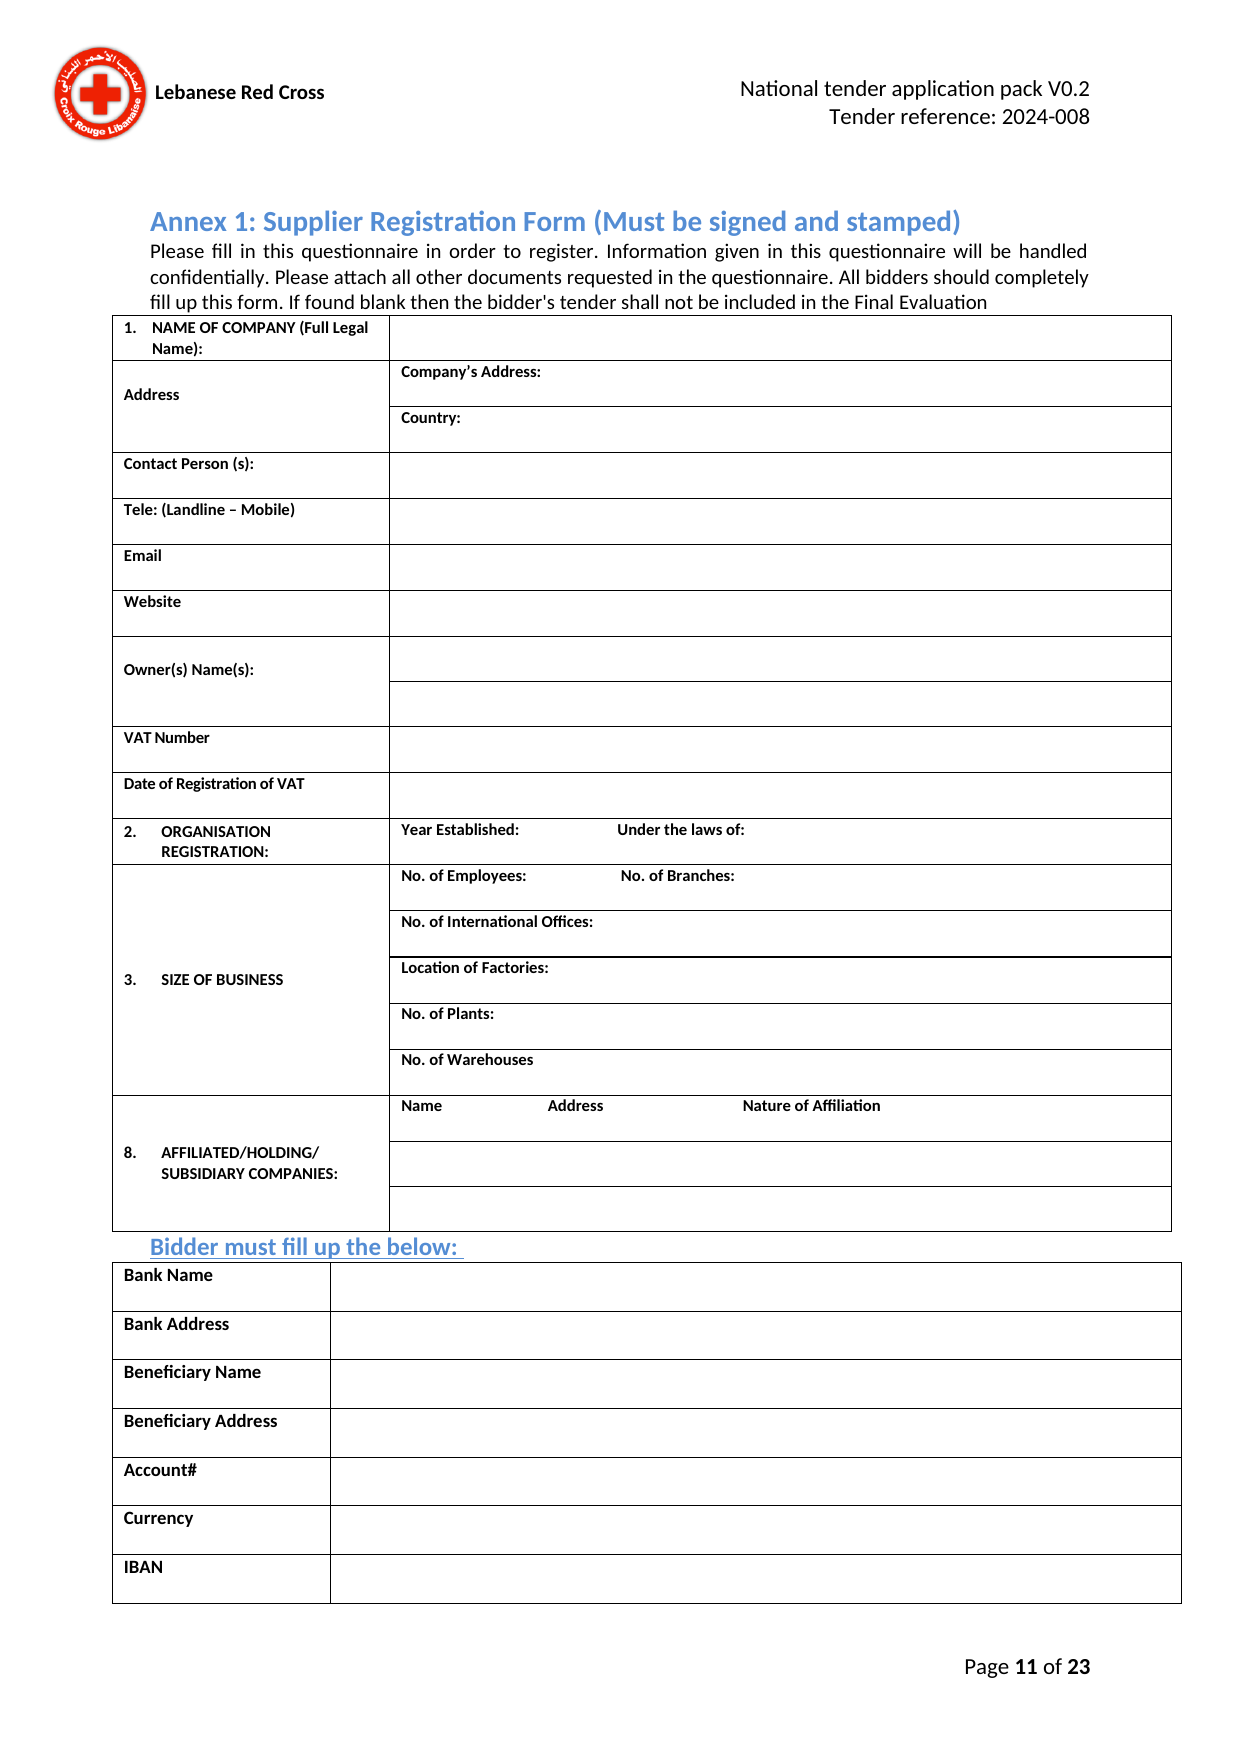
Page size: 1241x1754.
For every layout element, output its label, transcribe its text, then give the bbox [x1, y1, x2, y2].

table_cell No. of Plants: [390, 1004, 1171, 1048]
table_cell Country: [390, 407, 1171, 452]
table_cell [390, 682, 1171, 726]
table_cell [390, 1142, 1171, 1186]
table_cell Contact Person (s): [113, 453, 389, 498]
table_cell Account# [113, 1458, 330, 1505]
table_header Bank Name [113, 1263, 330, 1311]
table_cell Currency [113, 1506, 330, 1554]
table_cell Beneficiary Address [113, 1409, 330, 1457]
table_cell Address [113, 361, 389, 452]
table_cell [390, 591, 1171, 636]
table_cell Date of Registration of VAT [113, 773, 389, 818]
table_cell [331, 1555, 1181, 1603]
table_cell [390, 453, 1171, 498]
table_cell [390, 545, 1171, 590]
picture [43, 39, 156, 148]
table_cell No. of Warehouses [390, 1050, 1171, 1094]
table_header [390, 316, 1171, 360]
table_cell Location of Factories: [390, 958, 1171, 1002]
table_cell AFFILIATED/HOLDING/ SUBSIDIARY COMPANIES: [113, 1096, 389, 1231]
table_cell [390, 499, 1171, 544]
table_cell [390, 773, 1171, 818]
table_cell [331, 1360, 1181, 1408]
table_cell Owner(s) Name(s): [113, 637, 389, 726]
table_header NAME OF COMPANY (Full Legal Name): [113, 316, 389, 360]
table_cell Bank Address [113, 1312, 330, 1359]
table_cell [331, 1458, 1181, 1505]
table_header [331, 1263, 1181, 1311]
table_cell IBAN [113, 1555, 330, 1603]
table_cell SIZE OF BUSINESS [113, 865, 389, 1094]
text Annex 1: Supplier Registration Form (Must be signed and stamped) [150, 203, 1090, 239]
table_cell [331, 1409, 1181, 1457]
table_cell Website [113, 591, 389, 636]
table_cell Email [113, 545, 389, 590]
table_cell [331, 1506, 1181, 1554]
table_cell [390, 727, 1171, 772]
table_cell ORGANISATION REGISTRATION: [113, 819, 389, 864]
table_cell Year Established: Under the laws of: [390, 819, 1171, 864]
table_cell [390, 637, 1171, 681]
table_cell [390, 1187, 1171, 1231]
table_cell Name Address Nature of Affiliation [390, 1096, 1171, 1141]
table_cell Company’s Address: [390, 361, 1171, 406]
table_cell VAT Number [113, 727, 389, 772]
table_cell [331, 1312, 1181, 1359]
table_cell Tele: (Landline – Mobile) [113, 499, 389, 544]
text Bidder must fill up the below: [150, 1232, 1090, 1262]
text Please fill in this questionnaire in order to register. Information given in this questionnaire will be handled confidentially. Please attach all other documents requested in the questionnaire. All bidders should completely fill up this form. If found blank then the bidder's tender shall not be included in the Final Evaluation [150, 239, 1090, 315]
table_cell Beneficiary Name [113, 1360, 330, 1408]
table_cell No. of Employees: No. of Branches: [390, 865, 1171, 910]
table_cell No. of International Offices: [390, 911, 1171, 956]
